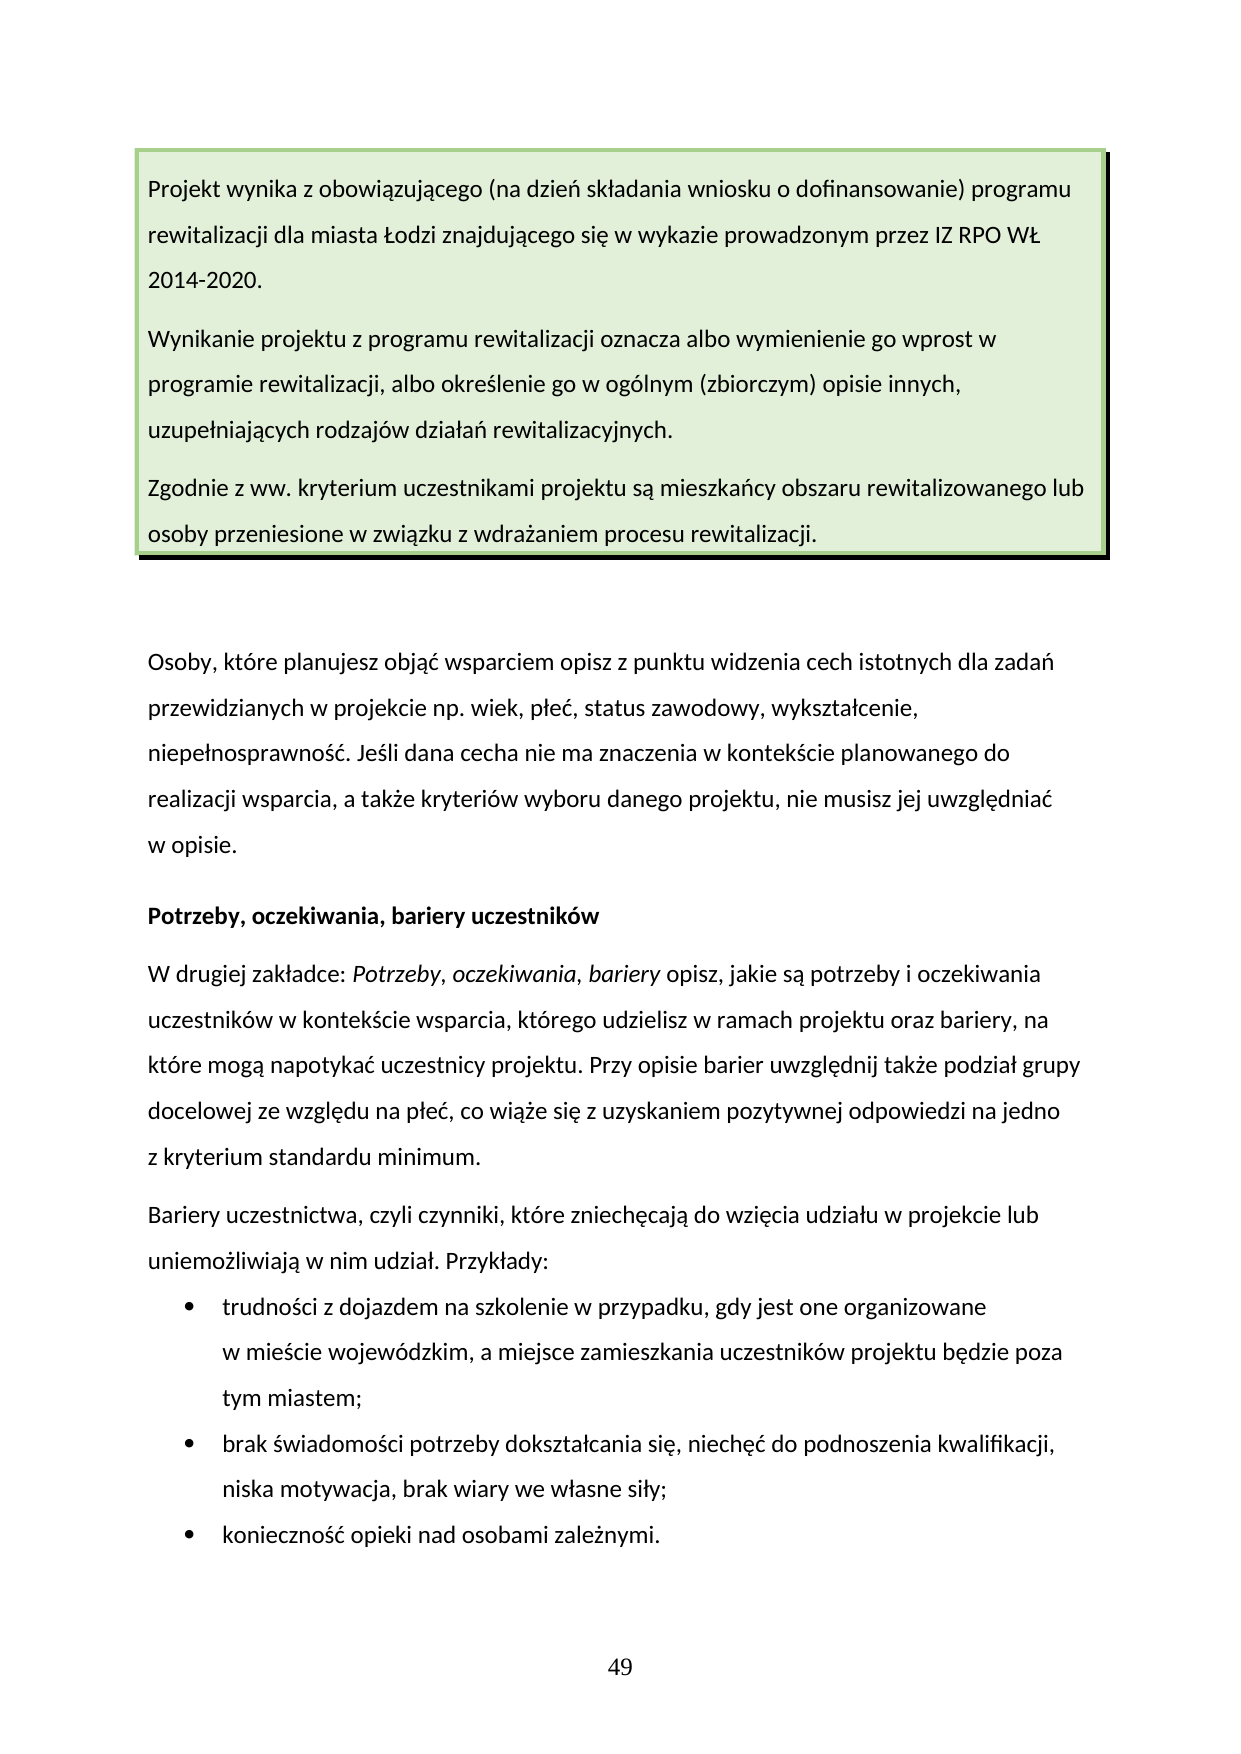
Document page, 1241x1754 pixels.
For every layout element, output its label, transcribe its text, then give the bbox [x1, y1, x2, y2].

text Zgodnie z ww. kryterium uczestnikami projektu są mieszkańcy obszaru rewitalizowanego lub osoby przeniesione w związku z wdrażaniem procesu rewitalizacji. [139, 447, 1101, 551]
list brak świadomości potrzeby dokształcania się, niechęć do podnoszenia kwalifikacji, niska motywacja, brak wiary we własne siły; [185, 1428, 1093, 1504]
list trudności z dojazdem na szkolenie w przypadku, gdy jest one organizowane w mieście wojewódzkim, a miejsce zamieszkania uczestników projektu będzie poza tym miastem; [185, 1291, 1093, 1413]
list konieczność opieki nad osobami zależnymi. [185, 1519, 1093, 1550]
text Projekt wynika z obowiązującego (na dzień składania wniosku o dofinansowanie) programu rewitalizacji dla miasta Łodzi znajdującego się w wykazie prowadzonym przez IZ RPO WŁ 2014-2020. [139, 152, 1101, 295]
text Osoby, które planujesz objąć wsparciem opisz z punktu widzenia cech istotnych dla zadań przewidzianych w projekcie np. wiek, płeć, status zawodowy, wykształcenie, niepełnosprawność. Jeśli dana cecha nie ma znaczenia w kontekście planowanego do realizacji wsparcia, a także kryteriów wyboru danego projektu, nie musisz jej uwzględniać w opisie. [148, 646, 1093, 859]
text Bariery uczestnictwa, czyli czynniki, które zniechęcają do wzięcia udziału w projekcie lub uniemożliwiają w nim udział. Przykłady: [148, 1199, 1093, 1275]
text W drugiej zakładce: Potrzeby, oczekiwania, bariery opisz, jakie są potrzeby i oczekiwania uczestników w kontekście wsparcia, którego udzielisz w ramach projektu oraz bariery, na które mogą napotykać uczestnicy projektu. Przy opisie barier uwzględnij także podział grupy docelowej ze względu na płeć, co wiąże się z uzyskaniem pozytywnej odpowiedzi na jedno z kryterium standardu minimum. [148, 958, 1093, 1171]
text Wynikanie projektu z programu rewitalizacji oznacza albo wymienienie go wprost w programie rewitalizacji, albo określenie go w ogólnym (zbiorczym) opisie innych, uzupełniających rodzajów działań rewitalizacyjnych. [139, 297, 1101, 445]
text Potrzeby, oczekiwania, bariery uczestników [148, 900, 1093, 930]
